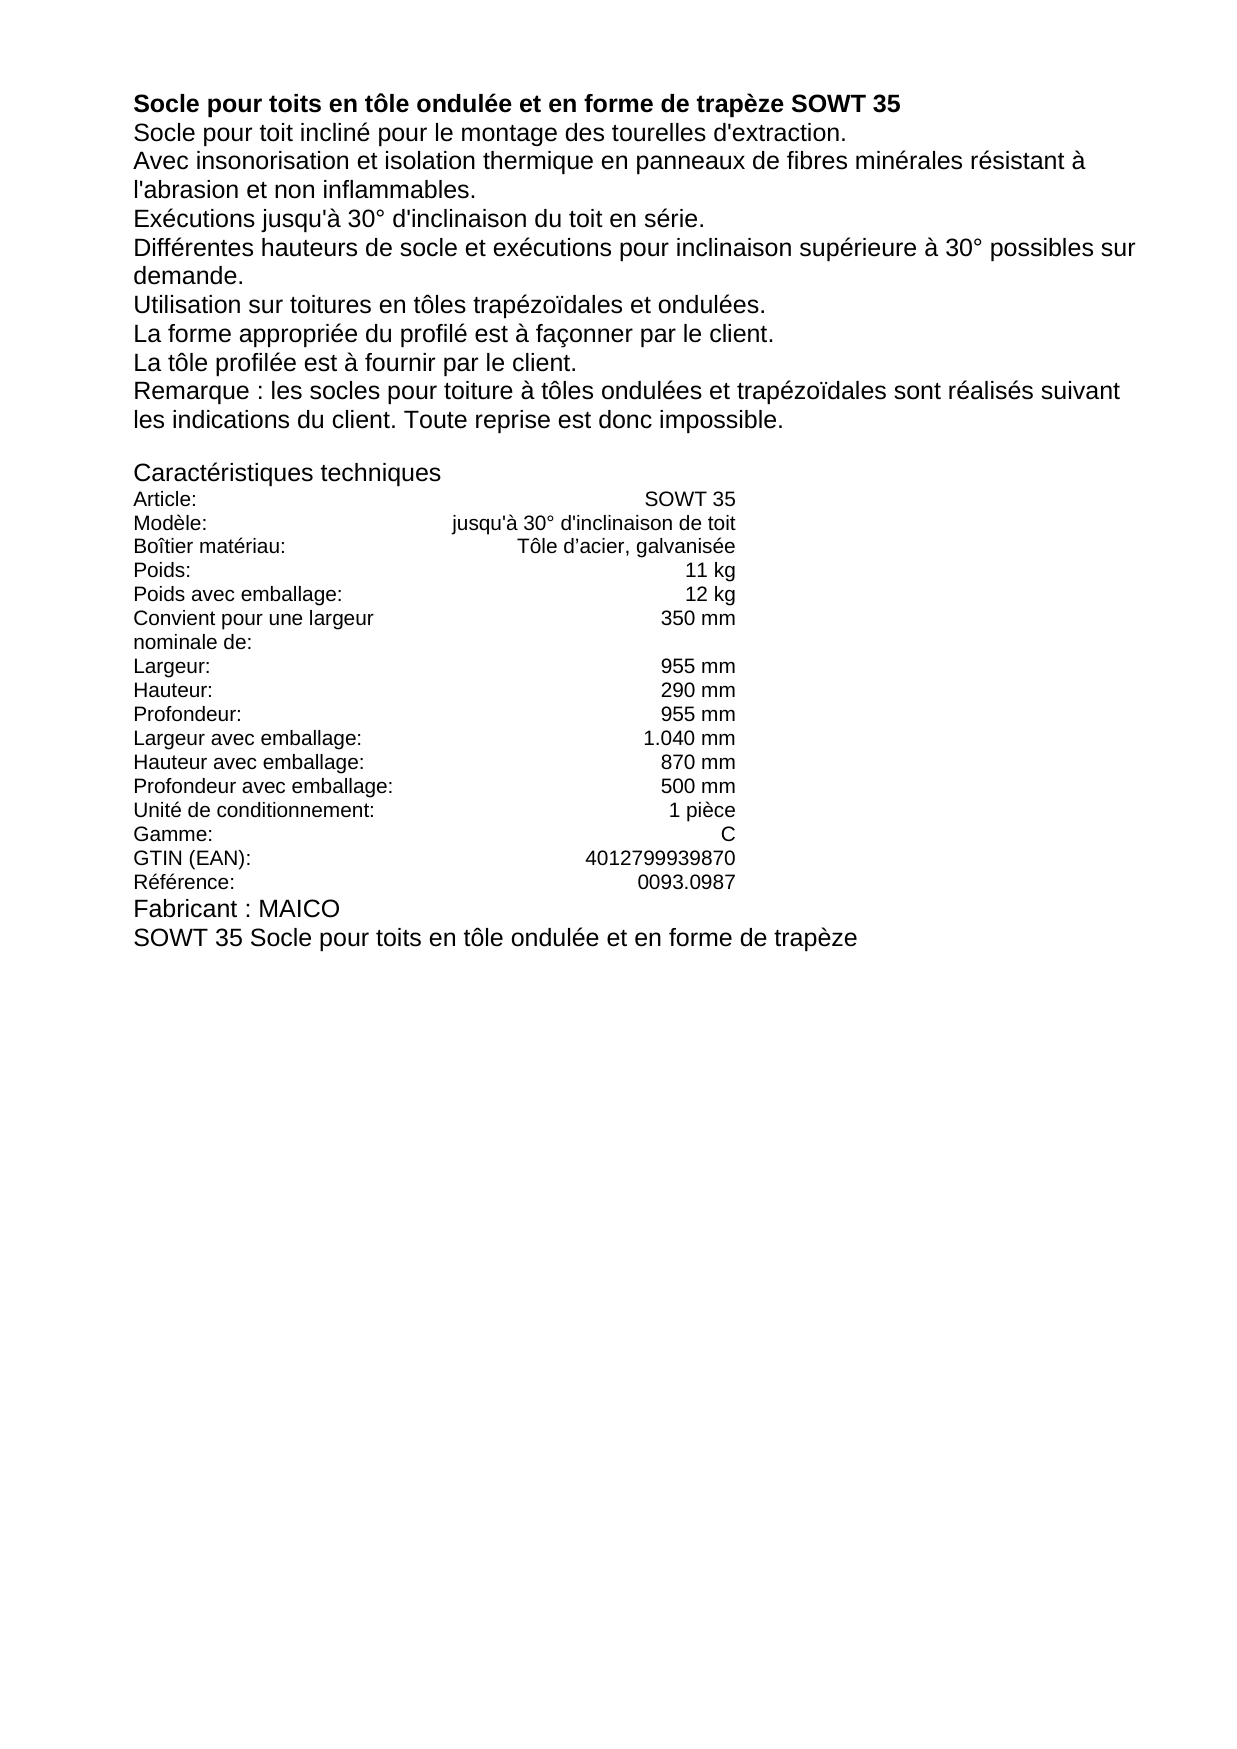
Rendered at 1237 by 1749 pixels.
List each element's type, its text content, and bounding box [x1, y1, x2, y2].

table_cell Gamme: [122, 822, 434, 846]
table_cell Boîtier matériau: [122, 534, 434, 558]
table_cell 11 kg [434, 558, 747, 582]
table_cell jusqu'à 30° d'inclinaison de toit [434, 510, 747, 534]
table_cell 870 mm [434, 750, 747, 774]
table_cell Hauteur: [122, 678, 434, 702]
table_header Article: [122, 486, 434, 510]
table_cell C [434, 822, 747, 846]
table_cell Poids avec emballage: [122, 582, 434, 606]
text Fabricant : MAICO [133, 894, 1148, 922]
table_cell Tôle d’acier, galvanisée [434, 534, 747, 558]
table_cell 500 mm [434, 774, 747, 798]
table_cell 350 mm [434, 606, 747, 654]
text La forme appropriée du profilé est à façonner par le client. [133, 319, 1148, 347]
table_cell Hauteur avec emballage: [122, 750, 434, 774]
text Utilisation sur toitures en tôles trapézoïdales et ondulées. [133, 290, 1148, 319]
table_cell 1 pièce [434, 798, 747, 822]
text Socle pour toit incliné pour le montage des tourelles d'extraction. [133, 117, 1148, 146]
table_cell Largeur avec emballage: [122, 726, 434, 750]
text Avec insonorisation et isolation thermique en panneaux de fibres minérales résistant à l'abrasion et non inflammables. [133, 146, 1148, 204]
text SOWT 35 Socle pour toits en tôle ondulée et en forme de trapèze [133, 922, 1148, 951]
table_cell Unité de conditionnement: [122, 798, 434, 822]
table_cell Largeur: [122, 654, 434, 678]
table_cell GTIN (EAN): [122, 846, 434, 870]
table_cell 0093.0987 [434, 870, 747, 894]
table_cell Modèle: [122, 510, 434, 534]
table_cell 290 mm [434, 678, 747, 702]
table_cell 4012799939870 [434, 846, 747, 870]
table_cell Référence: [122, 870, 434, 894]
text Caractéristiques techniques [133, 458, 1148, 486]
text Remarque : les socles pour toiture à tôles ondulées et trapézoïdales sont réalisés suivant les indications du client. Toute reprise est donc impossible. [133, 376, 1148, 434]
table_cell Profondeur: [122, 702, 434, 726]
text La tôle profilée est à fournir par le client. [133, 347, 1148, 376]
table_cell Convient pour une largeur nominale de: [122, 606, 434, 654]
table_cell 1.040 mm [434, 726, 747, 750]
text Différentes hauteurs de socle et exécutions pour inclinaison supérieure à 30° possibles sur demande. [133, 232, 1148, 290]
table_cell 955 mm [434, 654, 747, 678]
table_cell 12 kg [434, 582, 747, 606]
text Socle pour toits en tôle ondulée et en forme de trapèze SOWT 35 [133, 89, 1148, 117]
table_cell 955 mm [434, 702, 747, 726]
text Exécutions jusqu'à 30° d'inclinaison du toit en série. [133, 204, 1148, 232]
table_cell Poids: [122, 558, 434, 582]
table_cell Profondeur avec emballage: [122, 774, 434, 798]
table_header SOWT 35 [434, 486, 747, 510]
